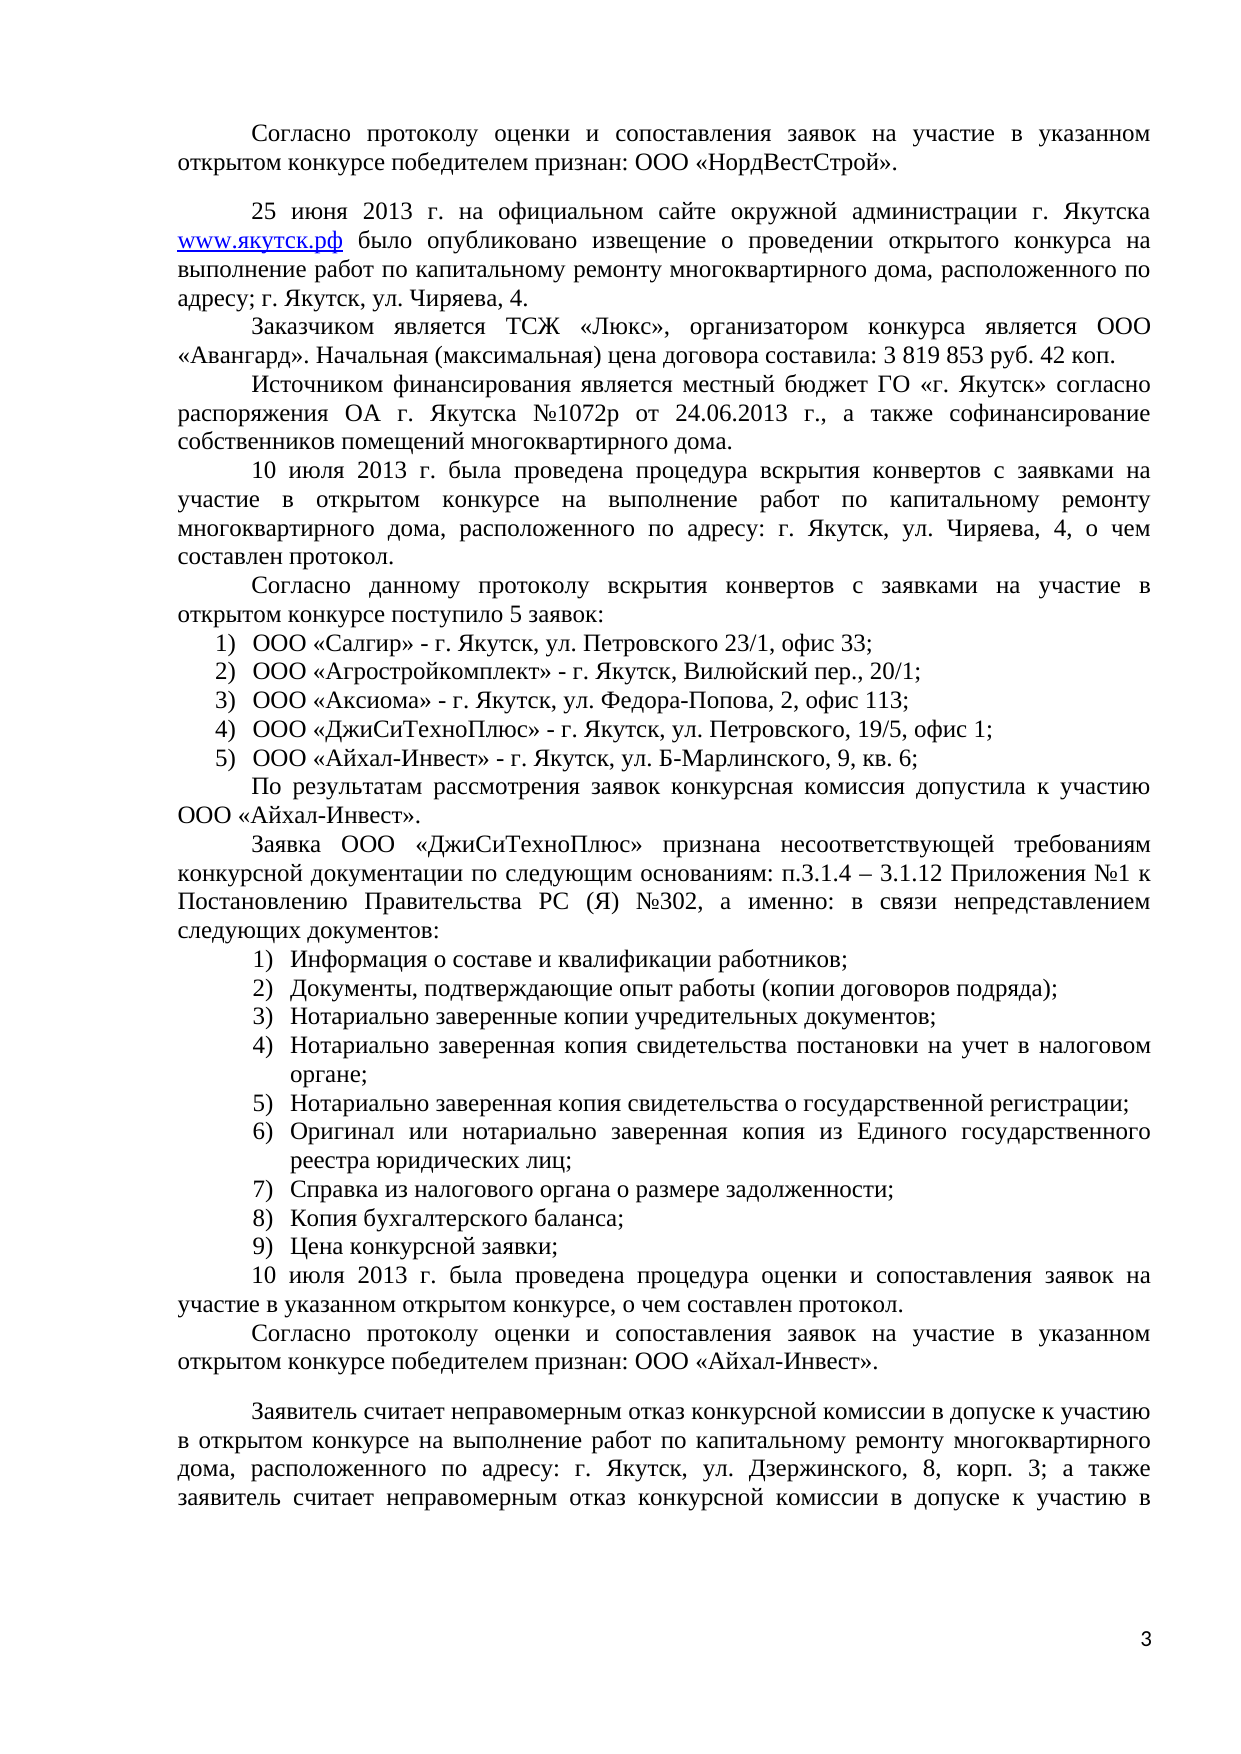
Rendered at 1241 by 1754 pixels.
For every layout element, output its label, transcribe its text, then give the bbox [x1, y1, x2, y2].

text Согласно протоколу оценки и сопоставления заявок на участие в указанном открытом конкурсе победителем признан: ООО «НордВестСтрой». [177, 118, 1152, 176]
list Цена конкурсной заявки; [252, 1231, 1152, 1260]
text Заявка ООО «ДжиСиТехноПлюс» признана несоответствующей требованиям конкурсной документации по следующим основаниям: п.3.1.4 – 3.1.12 Приложения №1 к Постановлению Правительства РС (Я) №302, а именно: в связи непредставлением следующих документов: [177, 829, 1152, 944]
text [177, 1396, 1152, 1511]
text Согласно протоколу оценки и сопоставления заявок на участие в указанном открытом конкурсе победителем признан: ООО «Айхал-Инвест». [177, 1318, 1152, 1375]
list Нотариально заверенная копия свидетельства о государственной регистрации; [252, 1088, 1152, 1116]
list ООО «Аксиома» - г. Якутск, ул. Федора-Попова, 2, офис 113; [215, 685, 1152, 714]
list Справка из налогового органа о размере задолженности; [252, 1174, 1152, 1203]
text 10 июля 2013 г. была проведена процедура вскрытия конвертов с заявками на участие в открытом конкурсе на выполнение работ по капитальному ремонту многоквартирного дома, расположенного по адресу: г. Якутск, ул. Чиряева, 4, о чем составлен протокол. [177, 455, 1152, 570]
text 25 июня 2013 г. на официальном сайте окружной администрации г. Якутска www.якутск.рф было опубликовано извещение о проведении открытого конкурса на выполнение работ по капитальному ремонту многоквартирного дома, расположенного по адресу; г. Якутск, ул. Чиряева, 4. [177, 196, 1152, 311]
text По результатам рассмотрения заявок конкурсная комиссия допустила к участию ООО «Айхал-Инвест». [177, 771, 1152, 829]
text 10 июля 2013 г. была проведена процедура оценки и сопоставления заявок на участие в указанном открытом конкурсе, о чем составлен протокол. [177, 1260, 1152, 1318]
text Заказчиком является ТСЖ «Люкс», организатором конкурса является ООО «Авангард». Начальная (максимальная) цена договора составила: 3 819 853 руб. 42 коп. [177, 311, 1152, 369]
list ООО «Салгир» - г. Якутск, ул. Петровского 23/1, офис 33; [215, 628, 1152, 656]
list Документы, подтверждающие опыт работы (копии договоров подряда); [252, 973, 1152, 1001]
list Нотариально заверенные копии учредительных документов; [252, 1001, 1152, 1030]
list Информация о составе и квалификации работников; [252, 944, 1152, 973]
text Согласно данному протоколу вскрытия конвертов с заявками на участие в открытом конкурсе поступило 5 заявок: [177, 570, 1152, 628]
list Копия бухгалтерского баланса; [252, 1203, 1152, 1231]
list Нотариально заверенная копия свидетельства постановки на учет в налоговом органе; [252, 1030, 1152, 1088]
text Источником финансирования является местный бюджет ГО «г. Якутск» согласно распоряжения ОА г. Якутска №1072р от 24.06.2013 г., а также софинансирование собственников помещений многоквартирного дома. [177, 369, 1152, 455]
list ООО «Айхал-Инвест» - г. Якутск, ул. Б-Марлинского, 9, кв. 6; [215, 743, 1152, 771]
list Оригинал или нотариально заверенная копия из Единого государственного реестра юридических лиц; [252, 1116, 1152, 1174]
list ООО «ДжиСиТехноПлюс» - г. Якутск, ул. Петровского, 19/5, офис 1; [215, 714, 1152, 743]
list ООО «Агростройкомплект» - г. Якутск, Вилюйский пер., 20/1; [215, 656, 1152, 685]
